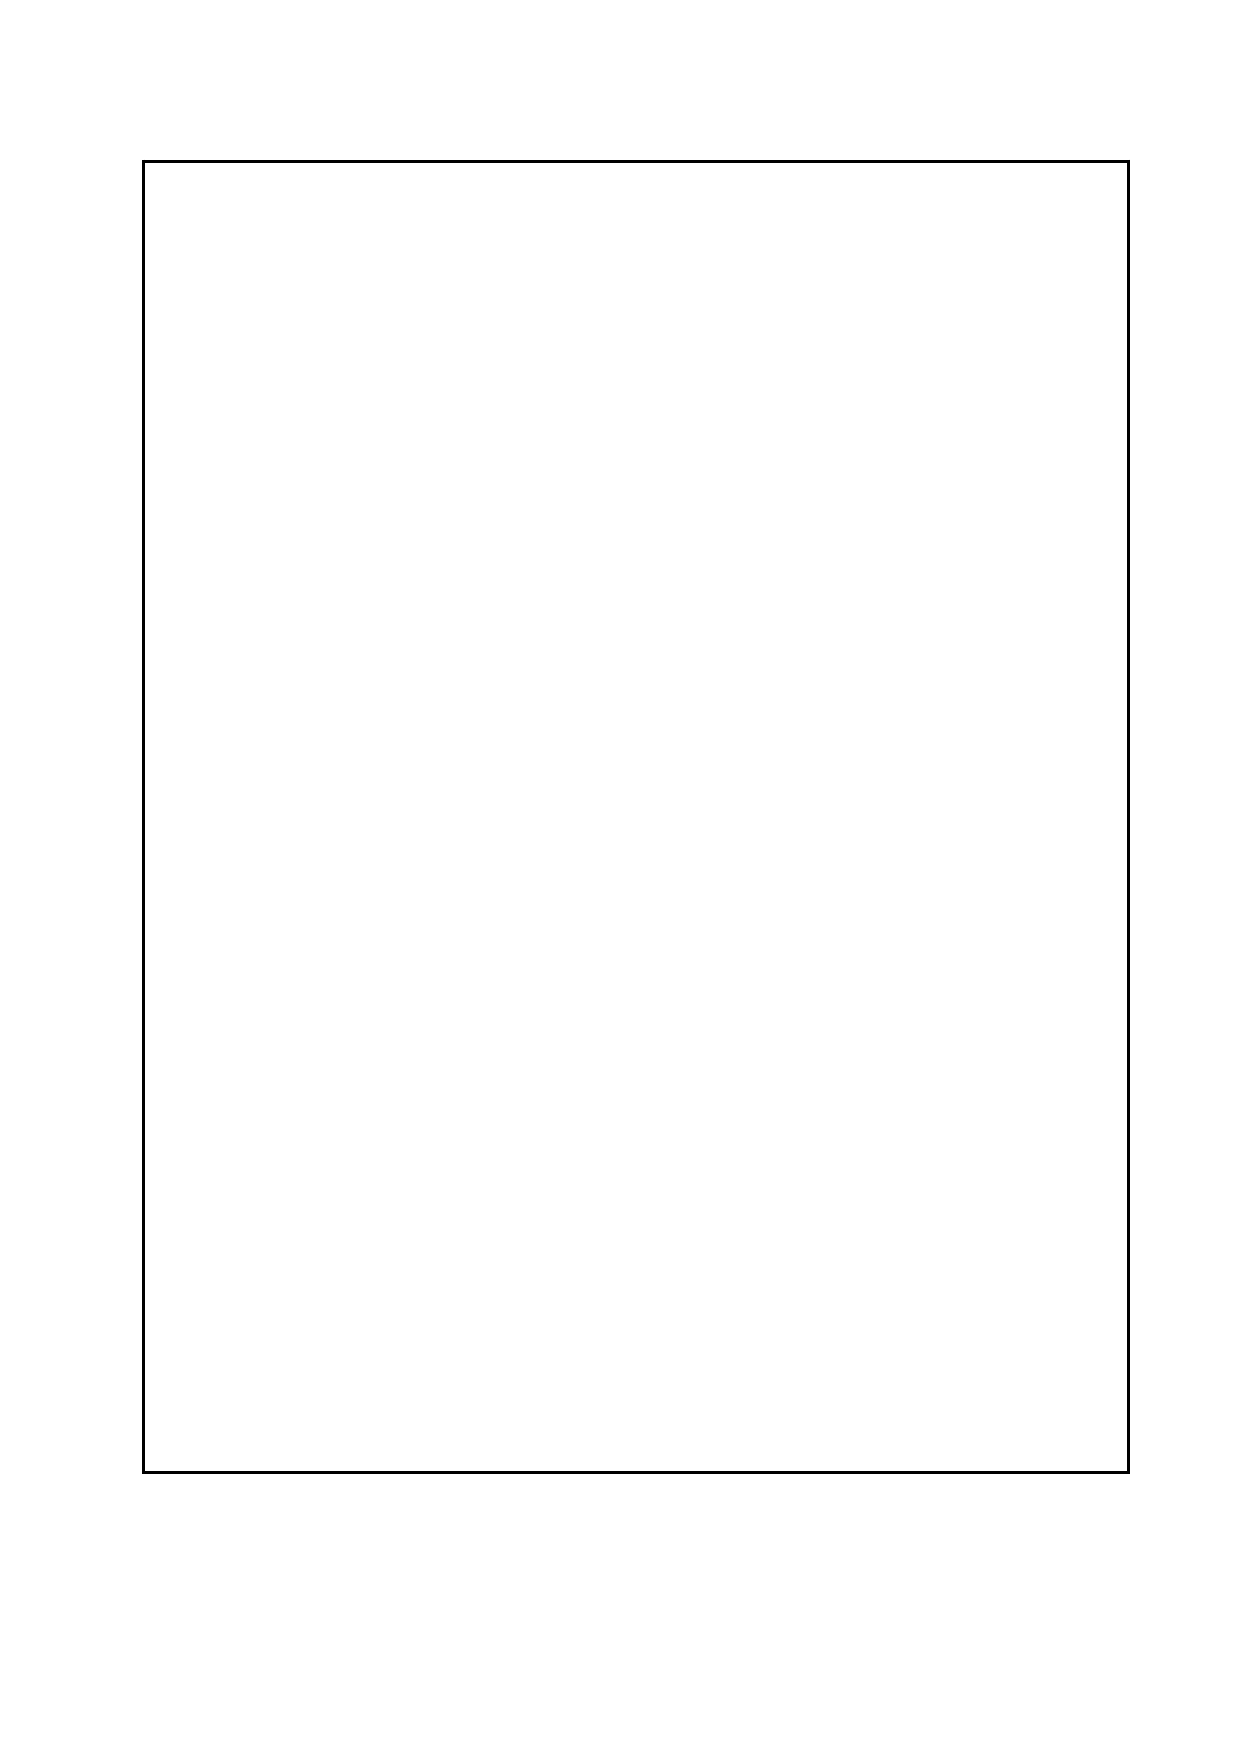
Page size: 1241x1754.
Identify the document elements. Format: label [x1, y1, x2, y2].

table_header [145, 163, 1127, 1471]
